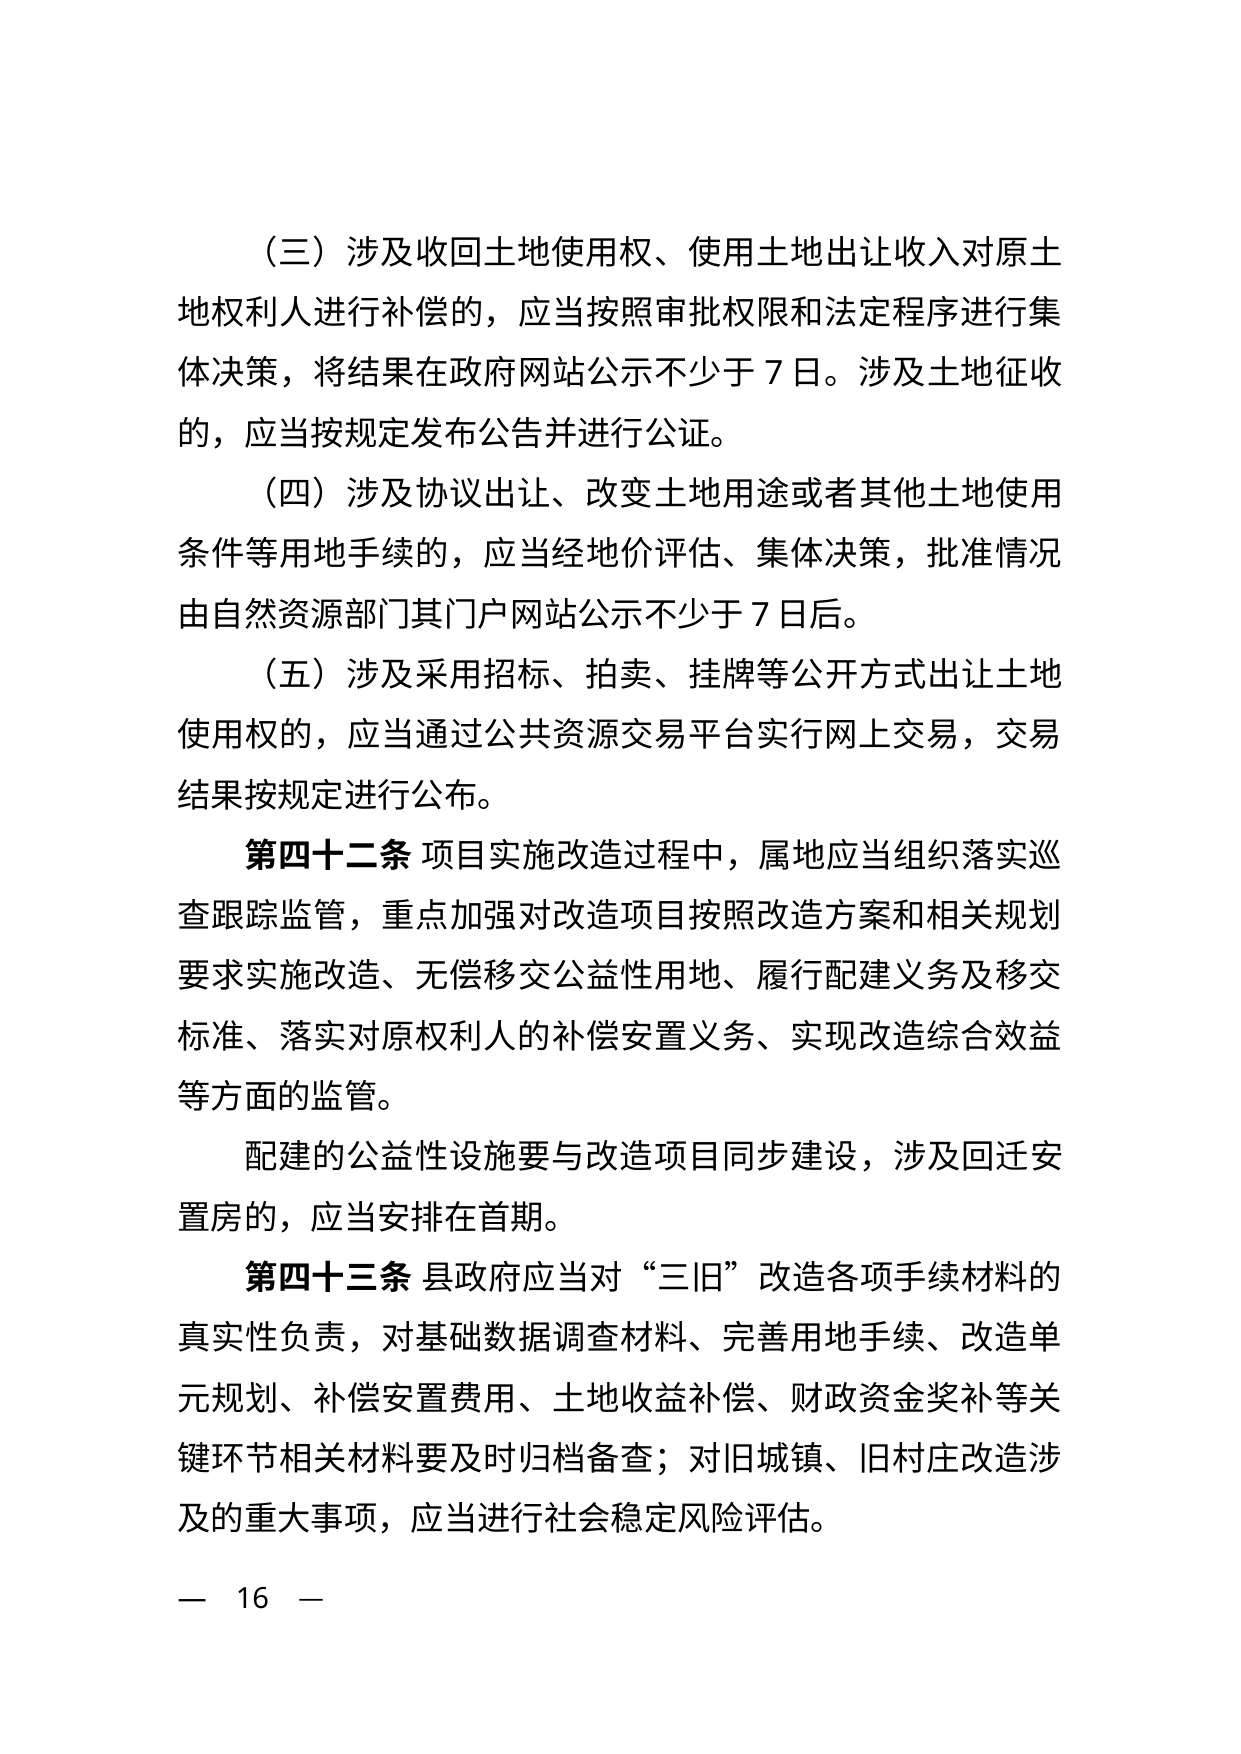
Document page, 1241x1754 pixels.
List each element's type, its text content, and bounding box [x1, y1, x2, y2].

text （四）涉及协议出让、改变土地用途或者其他土地使用条件等用地手续的，应当经地价评估、集体决策，批准情况由自然资源部门其门户网站公示不少于7日后。 [177, 461, 1063, 642]
text 第四十三条 县政府应当对“三旧”改造各项手续材料的真实性负责，对基础数据调查材料、完善用地手续、改造单元规划、补偿安置费用、土地收益补偿、财政资金奖补等关键环节相关材料要及时归档备查；对旧城镇、旧村庄改造涉及的重大事项，应当进行社会稳定风险评估。 [177, 1245, 1063, 1546]
text （三）涉及收回土地使用权、使用土地出让收入对原土地权利人进行补偿的，应当按照审批权限和法定程序进行集体决策，将结果在政府网站公示不少于7日。涉及土地征收的，应当按规定发布公告并进行公证。 [177, 219, 1063, 461]
text 第四十二条 项目实施改造过程中，属地应当组织落实巡查跟踪监管，重点加强对改造项目按照改造方案和相关规划要求实施改造、无偿移交公益性用地、履行配建义务及移交标准、落实对原权利人的补偿安置义务、实现改造综合效益等方面的监管。 [177, 823, 1063, 1124]
text （五）涉及采用招标、拍卖、挂牌等公开方式出让土地使用权的，应当通过公共资源交易平台实行网上交易，交易结果按规定进行公布。 [177, 642, 1063, 823]
text 配建的公益性设施要与改造项目同步建设，涉及回迁安置房的，应当安排在首期。 [177, 1124, 1063, 1245]
